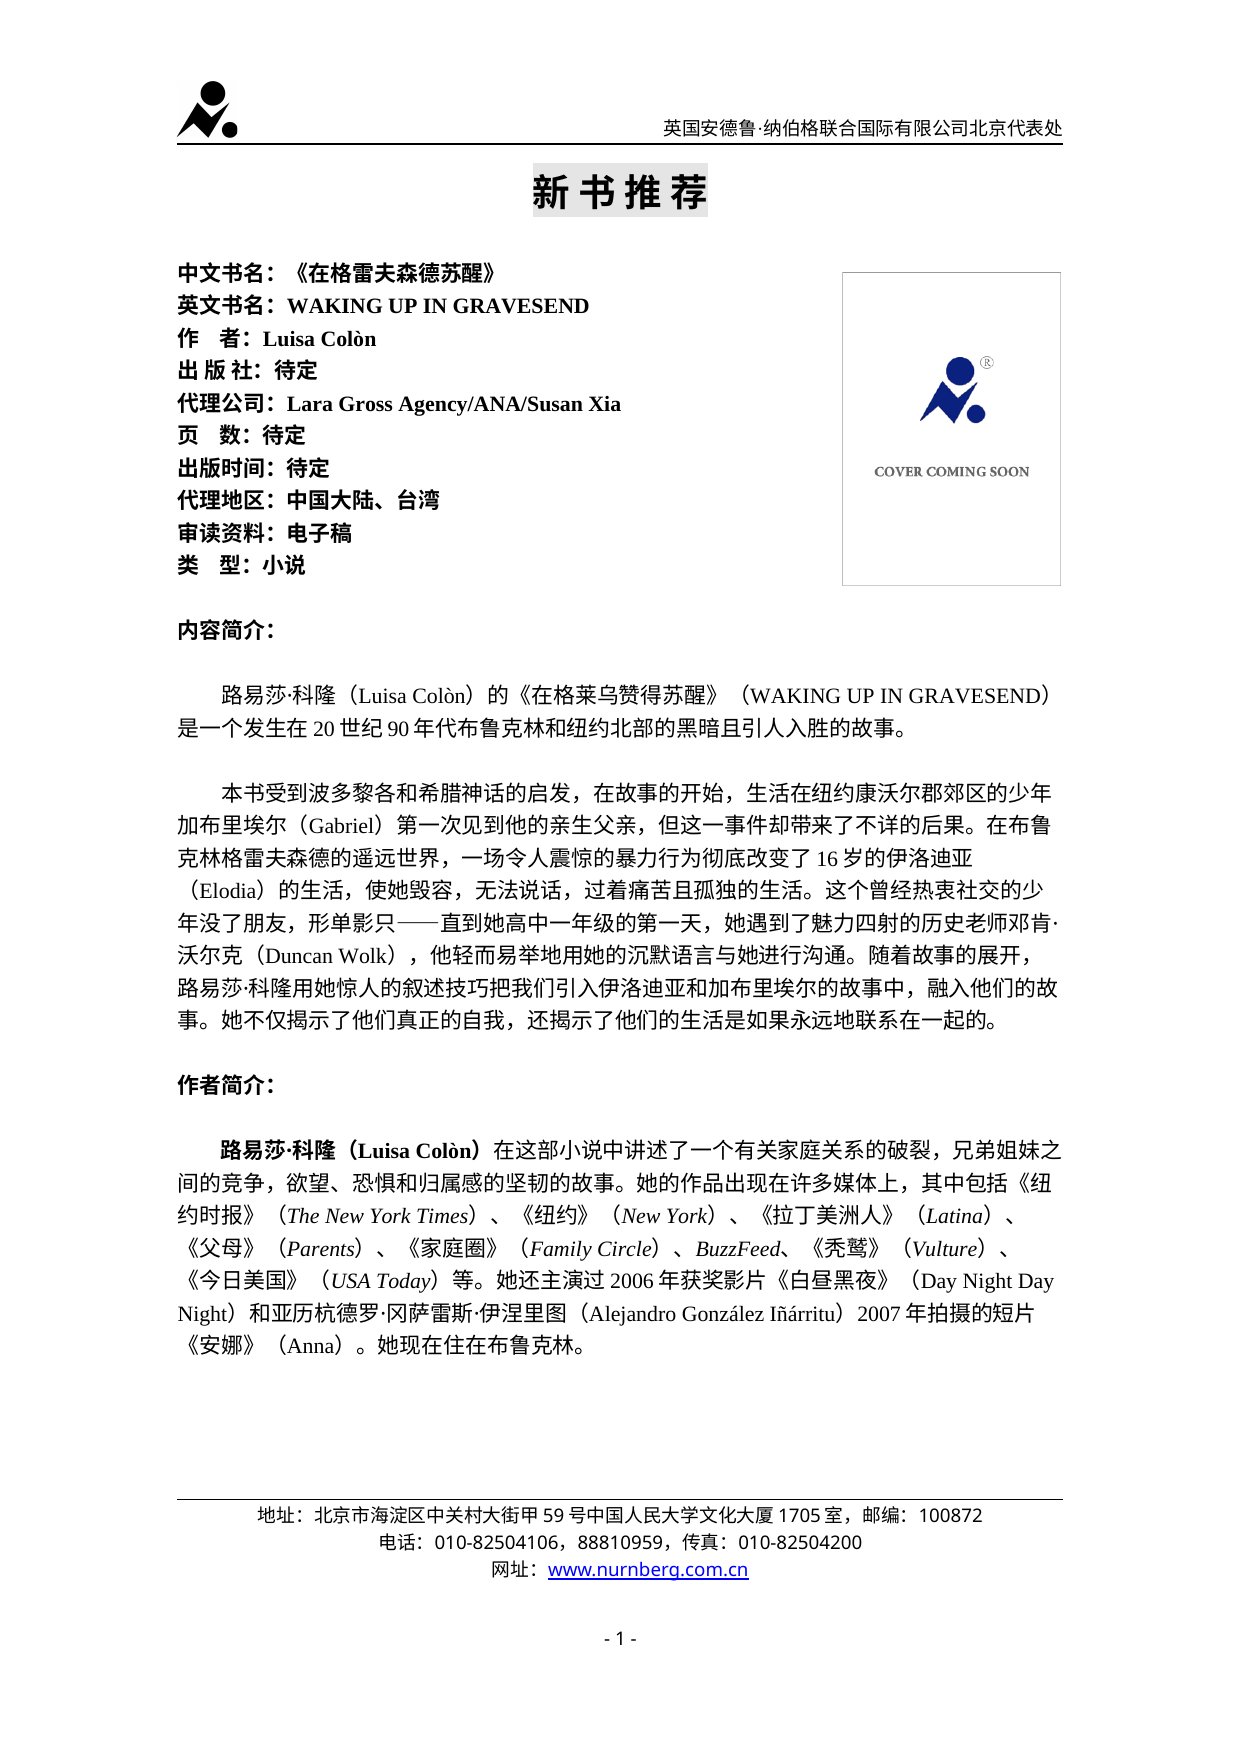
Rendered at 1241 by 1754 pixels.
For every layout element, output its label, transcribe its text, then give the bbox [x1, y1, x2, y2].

text 出版时间：待定 [177, 450, 842, 483]
text 中文书名：《在格雷夫森德苏醒》 [177, 255, 1063, 288]
text 页 数：待定 [177, 418, 842, 450]
text 内容简介： [177, 613, 1063, 645]
picture [176, 81, 238, 138]
text 作者简介： [177, 1068, 1063, 1100]
text 代理地区：中国大陆、台湾 [177, 483, 842, 515]
text 路易莎·科隆（Luisa Colòn）的《在格莱乌赞得苏醒》（WAKING UP IN GRAVESEND）是一个发生在20世纪90年代布鲁克林和纽约北部的黑暗且引人入胜的故事。 [177, 678, 1063, 743]
text 作 者：Luisa Colòn [177, 320, 842, 353]
text 本书受到波多黎各和希腊神话的启发，在故事的开始，生活在纽约康沃尔郡郊区的少年加布里埃尔（Gabriel）第一次见到他的亲生父亲，但这一事件却带来了不详的后果。在布鲁克林格雷夫森德的遥远世界，一场令人震惊的暴力行为彻底改变了16岁的伊洛迪亚（Elodia）的生活，使她毁容，无法说话，过着痛苦且孤独的生活。这个曾经热衷社交的少年没了朋友，形单影只——直到她高中一年级的第一天，她遇到了魅力四射的历史老师邓肯·沃尔克（Duncan Wolk），他轻而易举地用她的沉默语言与她进行沟通。随着故事的展开，路易莎·科隆用她惊人的叙述技巧把我们引入伊洛迪亚和加布里埃尔的故事中，融入他们的故事。她不仅揭示了他们真正的自我，还揭示了他们的生活是如果永远地联系在一起的。 [177, 775, 1063, 1035]
text 新 书 推 荐 [177, 158, 1063, 223]
text 路易莎·科隆（Luisa Colòn）在这部小说中讲述了一个有关家庭关系的破裂，兄弟姐妹之间的竞争，欲望、恐惧和归属感的坚韧的故事。她的作品出现在许多媒体上，其中包括《纽约时报》（The New York Times）、《纽约》（New York）、《拉丁美洲人》（Latina）、《父母》（Parents）、《家庭圈》（Family Circle）、BuzzFeed、《秃鹫》（Vulture）、《今日美国》（USA Today）等。她还主演过2006年获奖影片《白昼黑夜》（Day Night Day Night）和亚历杭德罗·冈萨雷斯·伊涅里图（Alejandro González Iñárritu）2007年拍摄的短片《安娜》（Anna）。她现在住在布鲁克林。 [177, 1133, 1063, 1360]
text 代理公司：Lara Gross Agency/ANA/Susan Xia [177, 385, 842, 418]
text 审读资料：电子稿 [177, 515, 842, 548]
text 出 版 社：待定 [177, 353, 842, 385]
text 类 型：小说 [177, 548, 842, 580]
text 英文书名：WAKING UP IN GRAVESEND [177, 288, 842, 320]
picture [842, 272, 1061, 586]
